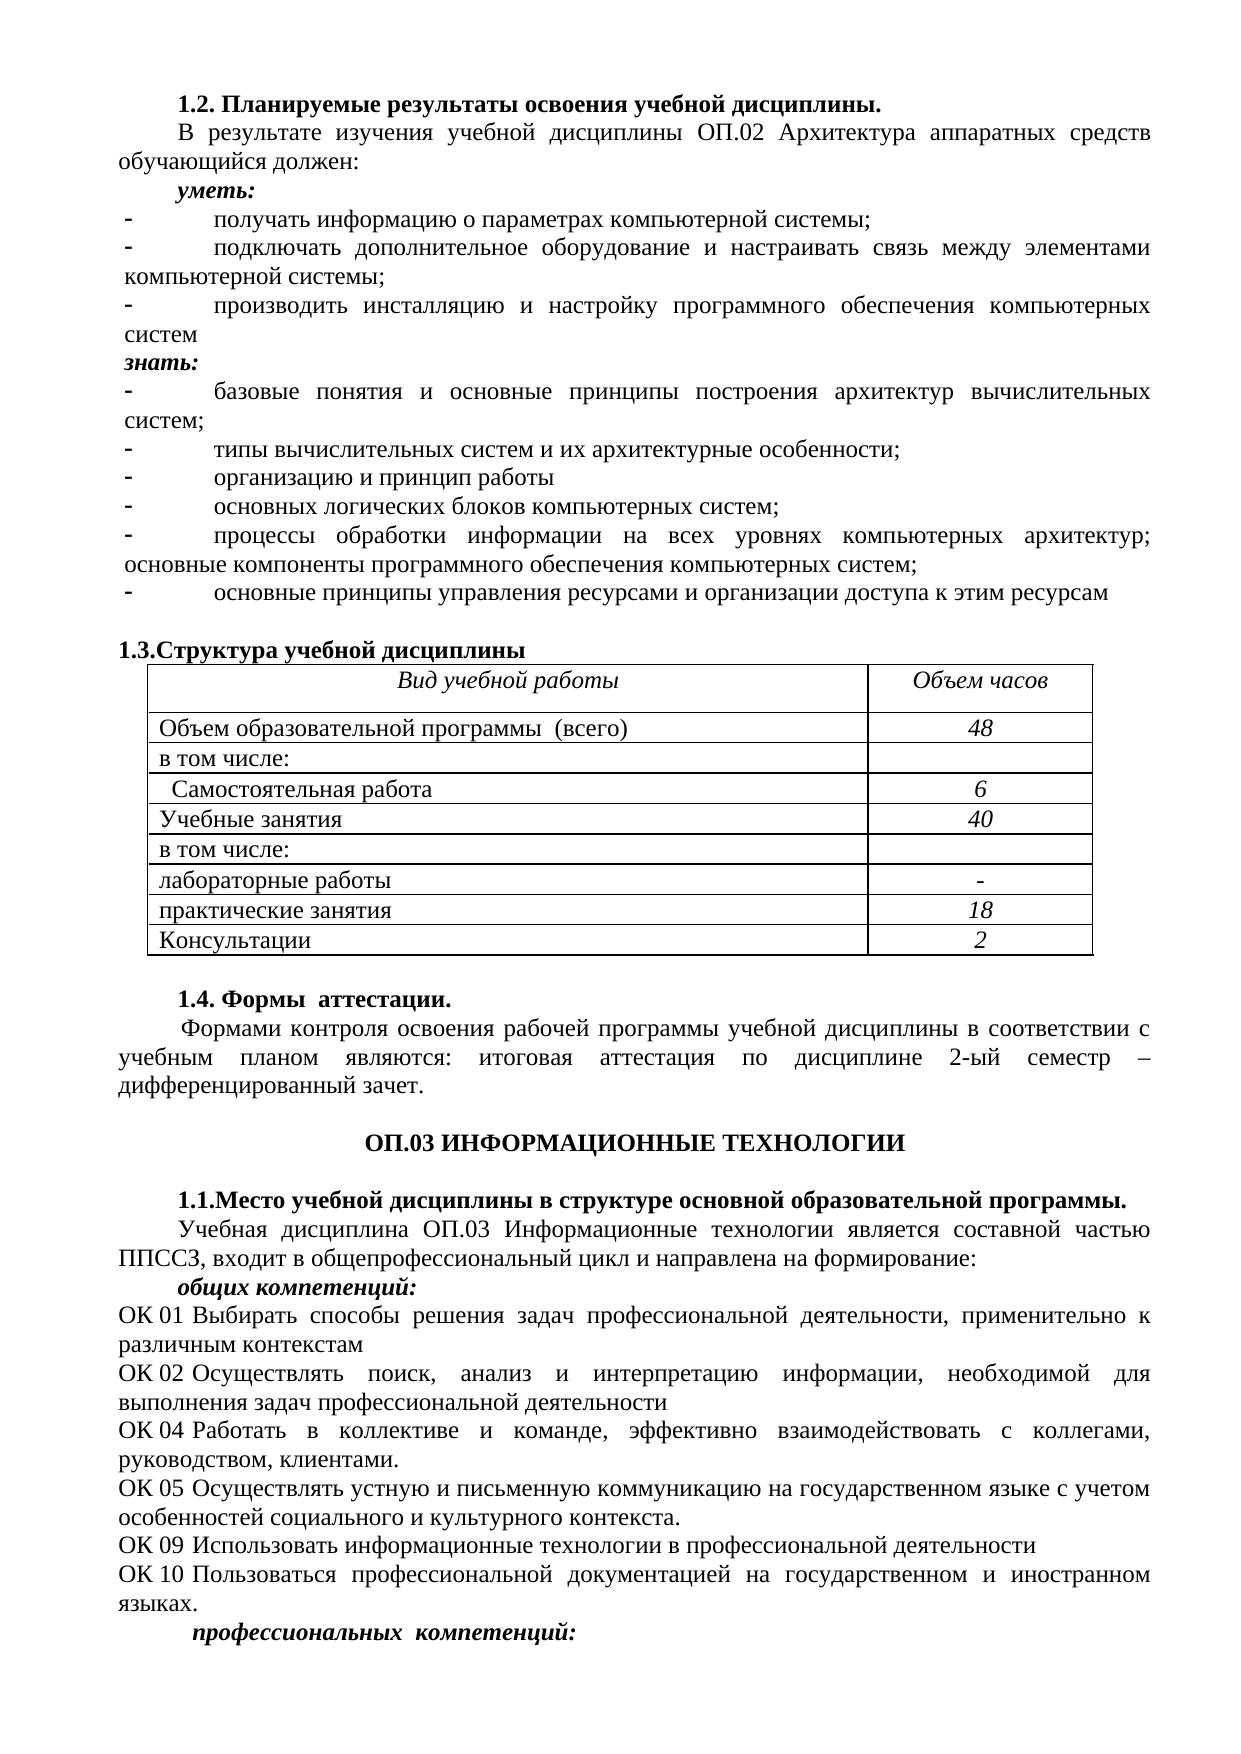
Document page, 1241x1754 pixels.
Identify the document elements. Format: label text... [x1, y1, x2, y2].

table_cell [869, 743, 1092, 772]
list Учебная дисциплина ОП.03 Информационные технологии является составной частью ППССЗ, входит в общепрофессиональный цикл и направлена на формирование: [118, 1214, 1152, 1272]
table_cell в том числе: [148, 743, 867, 772]
list ОК 02 Осуществлять поиск, анализ и интерпретацию информации, необходимой для выполнения задач профессиональной деятельности [118, 1358, 1152, 1416]
text знать: [124, 347, 1152, 376]
text 1.1.Место учебной дисциплины в структуре основной образовательной программы. [118, 1186, 1152, 1214]
list ОК 04 Работать в коллективе и команде, эффективно взаимодействовать с коллегами, руководством, клиентами. [118, 1416, 1152, 1473]
list ОК 10 Пользоваться профессиональной документацией на государственном и иностранном языках. [118, 1559, 1152, 1617]
text В результате изучения учебной дисциплины ОП.02 Архитектура аппаратных средств обучающийся должен: [118, 117, 1152, 175]
list общих компетенций: [118, 1272, 1152, 1301]
list ОК 09 Использовать информационные технологии в профессиональной деятельности [118, 1531, 1152, 1559]
list процессы обработки информации на всех уровнях компьютерных архитектур; основные компоненты программного обеспечения компьютерных систем; [124, 520, 1152, 577]
table_header Объем часов [869, 665, 1092, 712]
list организацию и принцип работы [124, 462, 1152, 491]
text 1.3.Структура учебной дисциплины [118, 635, 1152, 664]
table_cell Самостоятельная работа [148, 773, 867, 802]
table_cell Консультации [148, 925, 867, 954]
text уметь: [118, 175, 1152, 204]
list профессиональных компетенций: [118, 1617, 1152, 1646]
table_cell 40 [869, 804, 1092, 833]
list типы вычислительных систем и их архитектурные особенности; [124, 434, 1152, 462]
table_cell практические занятия [148, 895, 867, 924]
table_cell Объем образовательной программы (всего) [148, 713, 867, 742]
table_cell - [869, 865, 1092, 893]
list основных логических блоков компьютерных систем; [124, 491, 1152, 520]
table_cell 2 [869, 925, 1092, 954]
table_cell в том числе: [148, 834, 867, 863]
list подключать дополнительное оборудование и настраивать связь между элементами компьютерной системы; [124, 232, 1152, 290]
table_cell 18 [869, 895, 1092, 924]
list производить инсталляцию и настройку программного обеспечения компьютерных систем [124, 290, 1152, 347]
list базовые понятия и основные принципы построения архитектур вычислительных систем; [124, 376, 1152, 434]
list ОК 05 Осуществлять устную и письменную коммуникацию на государственном языке с учетом особенностей социального и культурного контекста. [118, 1473, 1152, 1531]
table_cell лабораторные работы [148, 864, 867, 893]
table_cell 48 [869, 713, 1092, 742]
table_cell 6 [869, 774, 1092, 802]
table_cell Учебные занятия [148, 804, 867, 833]
list ОК 01 Выбирать способы решения задач профессиональной деятельности, применительно к различным контекстам [118, 1301, 1152, 1358]
table_header Вид учебной работы [148, 665, 867, 712]
text 1.4. Формы аттестации. [118, 984, 1152, 1013]
text ОП.03 ИНФОРМАЦИОННЫЕ ТЕХНОЛОГИИ [118, 1128, 1152, 1157]
list основные принципы управления ресурсами и организации доступа к этим ресурсам [124, 577, 1152, 606]
list получать информацию о параметрах компьютерной системы; [124, 204, 1152, 232]
text 1.2. Планируемые результаты освоения учебной дисциплины. [118, 89, 1152, 117]
list Формами контроля освоения рабочей программы учебной дисциплины в соответствии с учебным планом являются: итоговая аттестация по дисциплине 2-ый семестр – дифференцированный зачет. [118, 1013, 1152, 1099]
table_cell [869, 835, 1092, 863]
